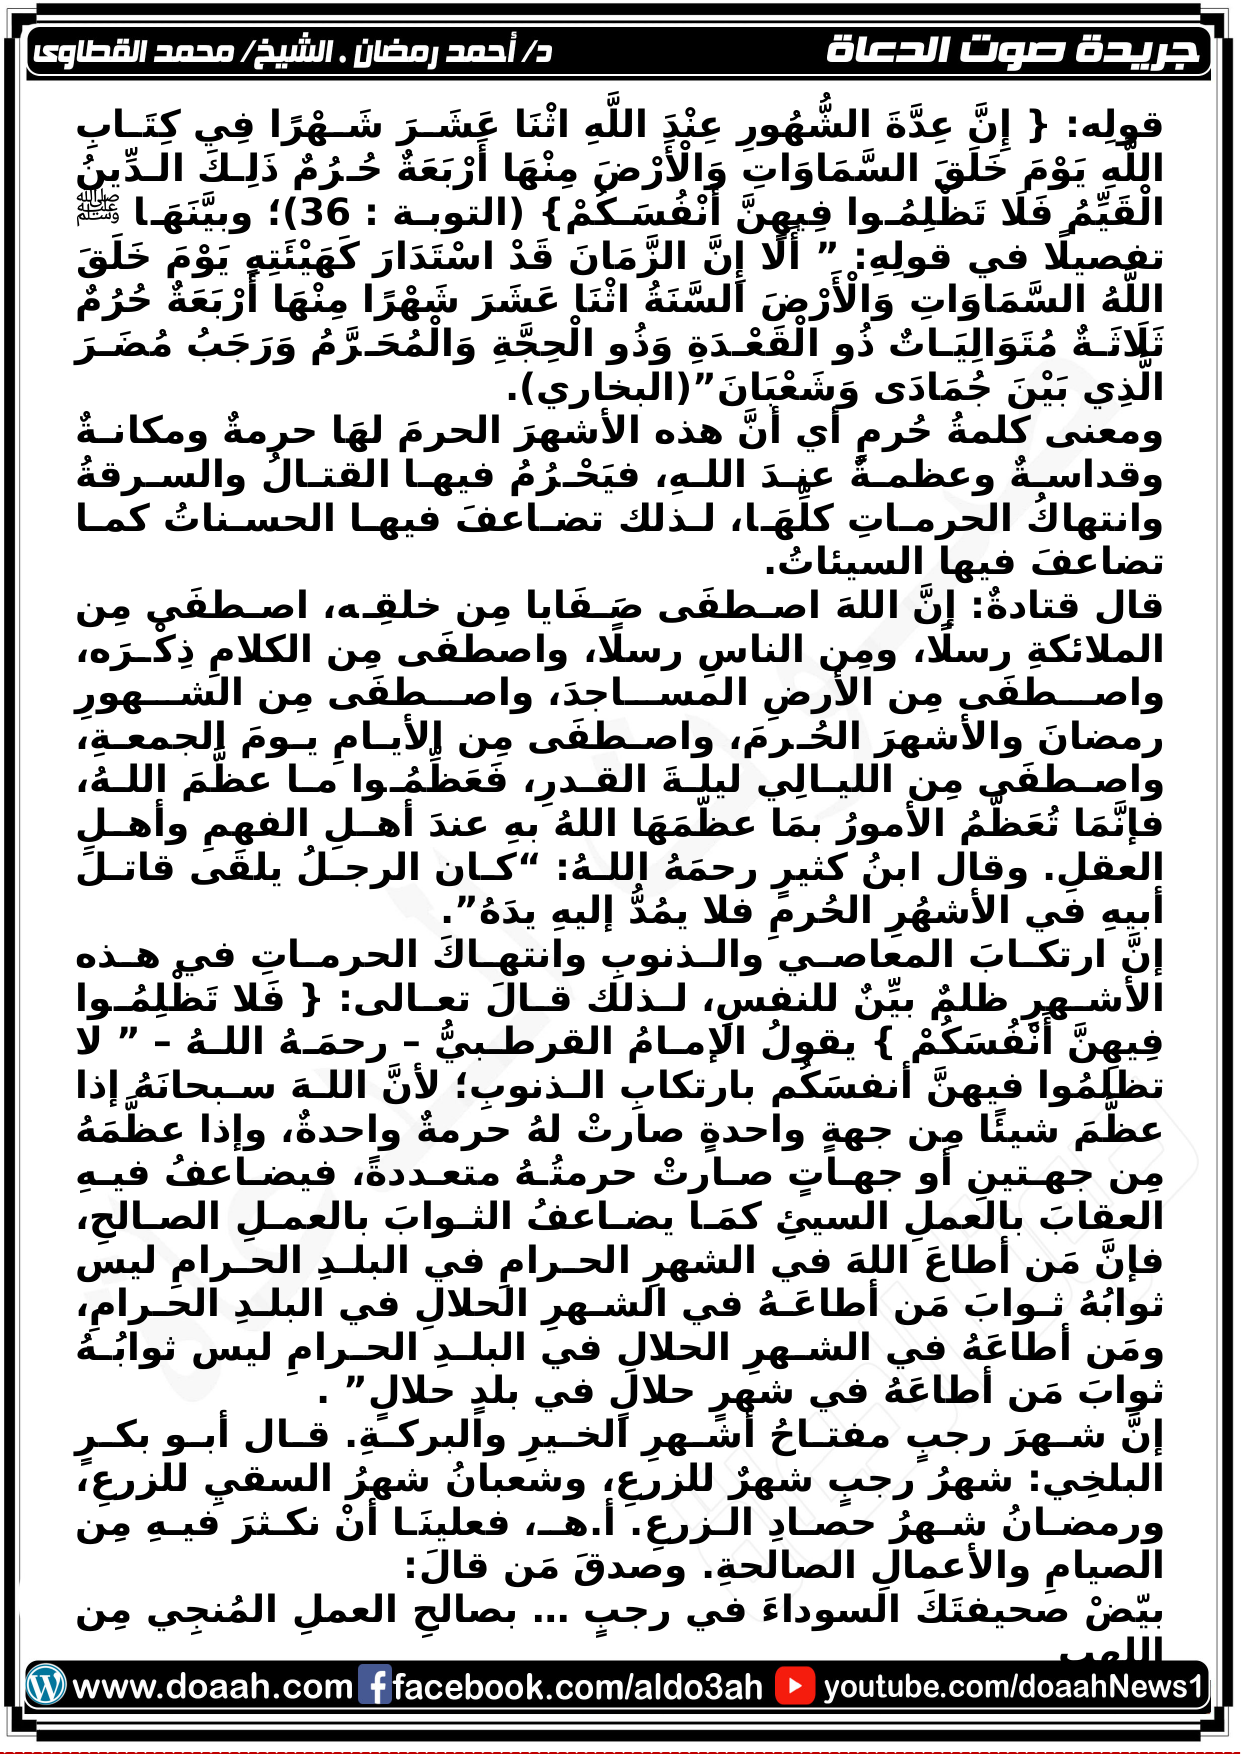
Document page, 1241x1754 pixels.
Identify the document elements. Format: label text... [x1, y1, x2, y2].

text إنَّ شهرَ رجبٍ مفتاحُ أشهرِ الخيرِ والبركةِ. قال أبو بكرٍ البلخِي: شهرُ رجبٍ شهرٌ للزرعِ، وشعبانُ شهرُ السقيِ للزرعِ، ورمضانُ شهرُ حصادِ الزرعِ. أ.هـ، فعلينَا أنْ نكثرَ فيهِ مِن الصيامِ والأعمالِ الصالحةِ. وصدقَ مَن قالَ: [75, 1413, 1165, 1587]
text قال قتادةٌ: إنَّ اللهَ اصطفَى صَفَايا مِن خلقِه، اصطفَى مِن الملائكةِ رسلًا، ومِن الناسِ رسلًا، واصطفَى مِن الكلامِ ذِكْرَه، واصطفَى مِن الأرضِ المساجدَ، واصطفَى مِن الشهورِ رمضانَ والأشهرَ الحُرمَ، واصطفَى مِن الأيامِ يومَ الجمعةِ، واصطفَى مِن الليالِي ليلةَ القدرِ، فَعَظِّمُوا ما عظَّمَ اللهُ، فإنَّمَا تُعَظَّمُ الأمورُ بمَا عظّمَهَا اللهُ بهِ عندَ أهلِ الفهمِ وأهلِ العقلِ. وقال ابنُ كثيرٍ رحمَهُ اللهُ: “كان الرجلُ يلقَى قاتلَ أبيهِ في الأشهُرِ الحُرمِ فلا يمُدُّ إليهِ يدَهُ”. [75, 583, 1165, 933]
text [75, 103, 1165, 409]
text بيّضْ صحيفتَكَ السوداءَ في رجبٍ … بصالحِ العملِ المُنجِي مِن اللهبِ [75, 1587, 1165, 1675]
text إنَّ ارتكابَ المعاصي والذنوبِ وانتهاكَ الحرماتِ في هذه الأشهرِ ظلمٌ بيِّنٌ للنفسِ، لذلك قالَ تعالى: { فَلا تَظْلِمُوا فِيهِنَّ أَنْفُسَكُمْ } يقولُ الإمامُ القرطبيُّ – رحمَهُ اللهُ – ” لا تظلمُوا فيهنَّ أنفسَكُم بارتكابِ الذنوبِ؛ لأنَّ اللهَ سبحانَهُ إذا عظَّمَ شيئًا مِن جهةٍ واحدةٍ صارتْ لهُ حرمةٌ واحدةٌ، وإذا عظَّمَهُ مِن جهتينِ أو جهاتٍ صارتْ حرمتُهُ متعددةً، فيضاعفُ فيهِ العقابَ بالعملِ السيئِ كمَا يضاعفُ الثوابَ بالعملِ الصالحِ، فإنَّ مَن أطاعَ اللهَ في الشهرِ الحرامِ في البلدِ الحرامِ ليس ثوابُهُ ثوابَ مَن أطاعَهُ في الشهرِ الحلالِ في البلدِ الحرامِ، ومَن أطاعَهُ في الشهرِ الحلالِ في البلدِ الحرامِ ليس ثوابُهُ ثوابَ مَن أطاعَهُ في شهرٍ حلالٍ في بلدٍ حلالٍ” . [75, 933, 1165, 1413]
text ومعنى كلمةُ حُرمٍ أي أنَّ هذه الأشهرَ الحرمَ لهَا حرمةٌ ومكانةٌ وقداسةٌ وعظمةٌ عندَ اللهِ، فيَحْرُمُ فيها القتالُ والسرقةُ وانتهاكُ الحرماتِ كلِّهَا، لذلك تضاعفَ فيها الحسناتُ كما تضاعفَ فيها السيئاتُ. [75, 409, 1165, 583]
picture [0, 0, 1241, 1752]
